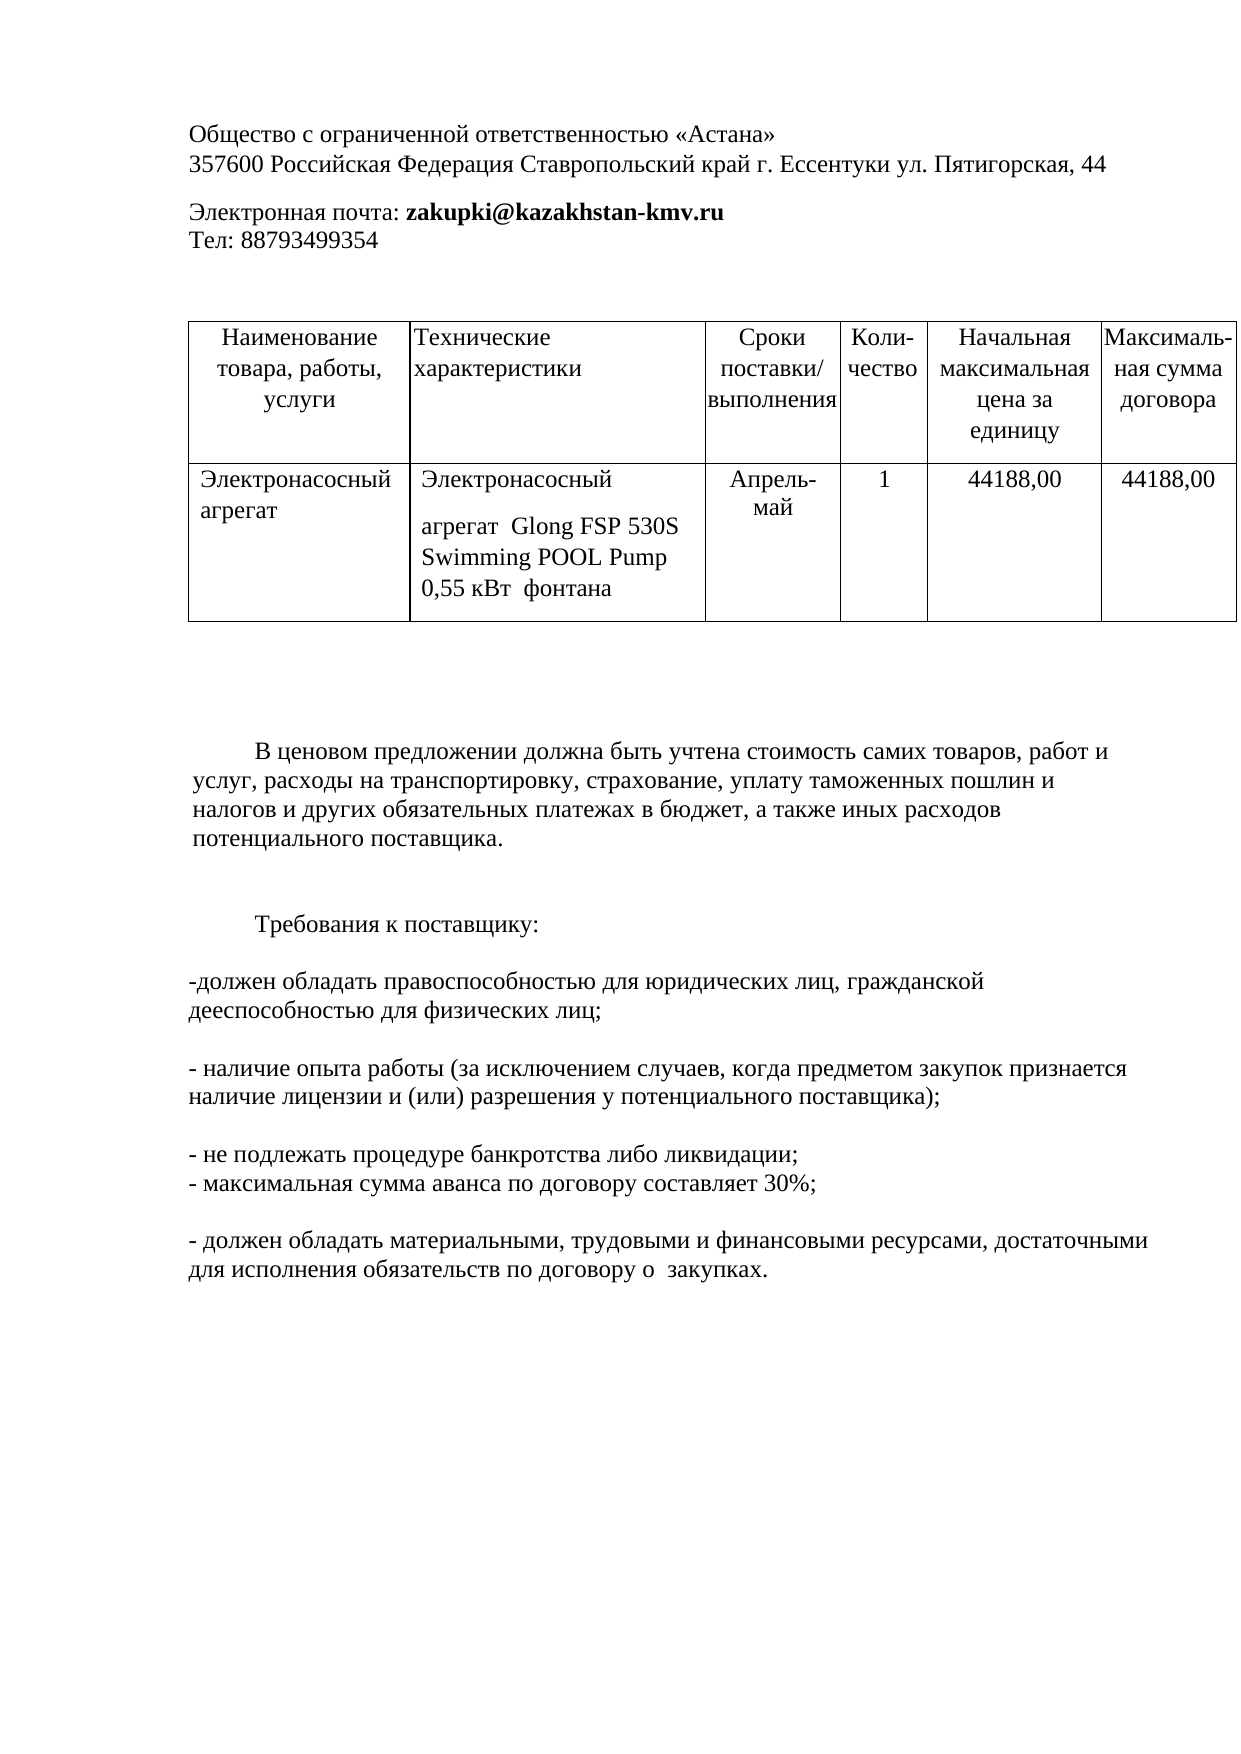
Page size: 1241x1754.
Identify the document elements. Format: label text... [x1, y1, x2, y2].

text В ценовом предложении должна быть учтена стоимость самих товаров, работ и услуг, расходы на транспортировку, страхование, уплату таможенных пошлин и налогов и других обязательных платежах в бюджет, а также иных расходов потенциального поставщика. [192, 736, 1137, 851]
text - должен обладать материальными, трудовыми и финансовыми ресурсами, достаточными для исполнения обязательств по договору о закупках. [188, 1225, 1152, 1283]
table_cell 357600 Российская Федерация Ставропольский край г. Ессентуки ул. Пятигорская, 44 [177, 149, 1240, 197]
text - наличие опыта работы (за исключением случаев, когда предметом закупок признается наличие лицензии и (или) разрешения у потенциального поставщика); [188, 1053, 1152, 1110]
table_header Общество с ограниченной ответственностью «Астана» [177, 118, 1240, 149]
table_cell Электронная почта: zakupki@kazakhstan-kmv.ru Тел: 88793499354 [177, 197, 1240, 622]
text - максимальная сумма аванса по договору составляет 30%; [188, 1168, 1152, 1196]
text -должен обладать правоспособностью для юридических лиц, гражданской дееспособностью для физических лиц; [188, 966, 1152, 1024]
text Требования к поставщику: [192, 909, 1137, 938]
text - не подлежать процедуре банкротства либо ликвидации; [188, 1139, 1152, 1168]
